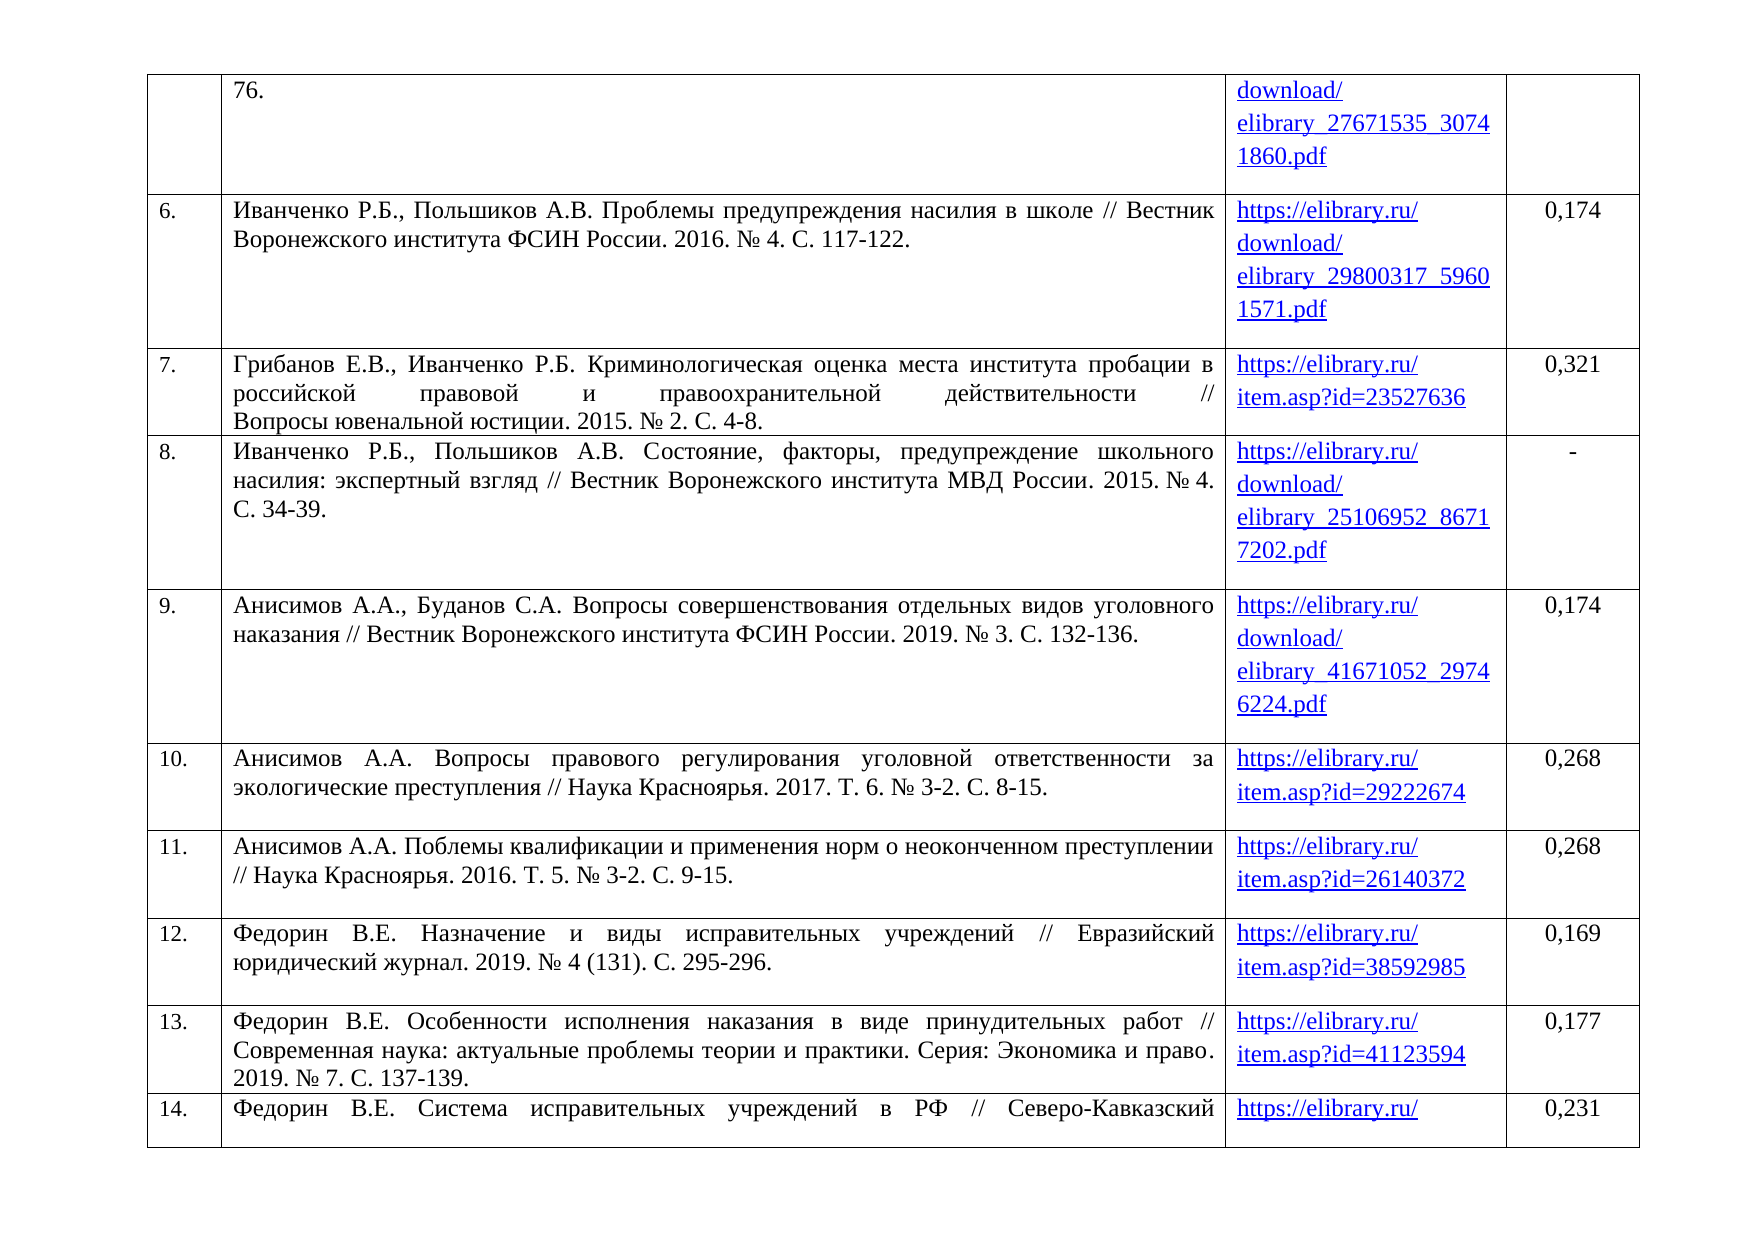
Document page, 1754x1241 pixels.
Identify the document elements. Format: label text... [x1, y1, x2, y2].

table_cell https://elibrary.ru/item.asp?id=23527636 [1226, 349, 1506, 435]
table_cell https://elibrary.ru/item.asp?id=26140372 [1226, 831, 1506, 917]
table_cell 0,321 [1507, 349, 1639, 435]
table_cell Анисимов А.А. Вопросы правового регулирования уголовной ответственности за экологические преступления // Наука Красноярья. 2017. Т. 6. № 3-2. С. 8-15. [222, 744, 1225, 830]
table_cell Иванченко Р.Б., Польшиков А.В. Проблемы предупреждения насилия в школе // Вестник Воронежского института ФСИН России. 2016. № 4. С. 117-122. [222, 195, 1225, 348]
table_cell [148, 590, 221, 742]
table_cell Федорин В.Е. Назначение и виды исправительных учреждений // Евразийский юридический журнал. 2019. № 4 (131). С. 295-296. [222, 919, 1225, 1005]
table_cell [1226, 1094, 1506, 1147]
table_cell https://elibrary.ru/item.asp?id=29222674 [1226, 744, 1506, 830]
table_cell Грибанов Е.В., Иванченко Р.Б. Криминологическая оценка места института пробации в российской правовой и правоохранительной действительности // Вопросы ювенальной юстиции. 2015. № 2. С. 4-8. [222, 349, 1225, 435]
table_cell 0,169 [1507, 919, 1639, 1005]
table_cell Федорин В.Е. Особенности исполнения наказания в виде принудительных работ // Современная наука: актуальные проблемы теории и практики. Серия: Экономика и право. 2019. № 7. С. 137-139. [222, 1006, 1225, 1092]
table_cell Анисимов А.А., Буданов С.А. Вопросы совершенствования отдельных видов уголовного наказания // Вестник Воронежского института ФСИН России. 2019. № 3. С. 132-136. [222, 590, 1225, 742]
table_cell https://elibrary.ru/item.asp?id=38592985 [1226, 919, 1506, 1005]
table_cell https://elibrary.ru/download/elibrary_29800317_59601571.pdf [1226, 195, 1506, 348]
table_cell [222, 75, 1225, 194]
table_cell [148, 1094, 221, 1147]
table_cell Иванченко Р.Б., Польшиков А.В. Состояние, факторы, предупреждение школьного насилия: экспертный взгляд // Вестник Воронежского института МВД России. 2015. № 4. С. 34-39. [222, 436, 1225, 589]
table_cell [148, 195, 221, 348]
table_cell https://elibrary.ru/download/elibrary_25106952_86717202.pdf [1226, 436, 1506, 589]
table_cell https://elibrary.ru/item.asp?id=41123594 [1226, 1006, 1506, 1092]
table_cell [148, 436, 221, 589]
table_cell [148, 349, 221, 435]
table_cell 0,268 [1507, 831, 1639, 917]
table_cell [148, 75, 221, 194]
table_cell 0,177 [1507, 1006, 1639, 1092]
table_cell 0,174 [1507, 590, 1639, 742]
table_cell Анисимов А.А. Поблемы квалификации и применения норм о неоконченном преступлении // Наука Красноярья. 2016. Т. 5. № 3-2. С. 9-15. [222, 831, 1225, 917]
table_cell - [1507, 436, 1639, 589]
table_cell 0,231 [1507, 1094, 1639, 1147]
table_cell 0,174 [1507, 195, 1639, 348]
table_cell [148, 831, 221, 917]
table_cell [148, 919, 221, 1005]
table_cell https://elibrary.ru/download/elibrary_41671052_29746224.pdf [1226, 590, 1506, 742]
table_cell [1226, 75, 1506, 194]
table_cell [222, 1094, 1225, 1147]
table_cell 0,268 [1507, 744, 1639, 830]
table_cell - [1507, 75, 1639, 194]
table_cell [148, 1006, 221, 1092]
table_cell [148, 744, 221, 830]
